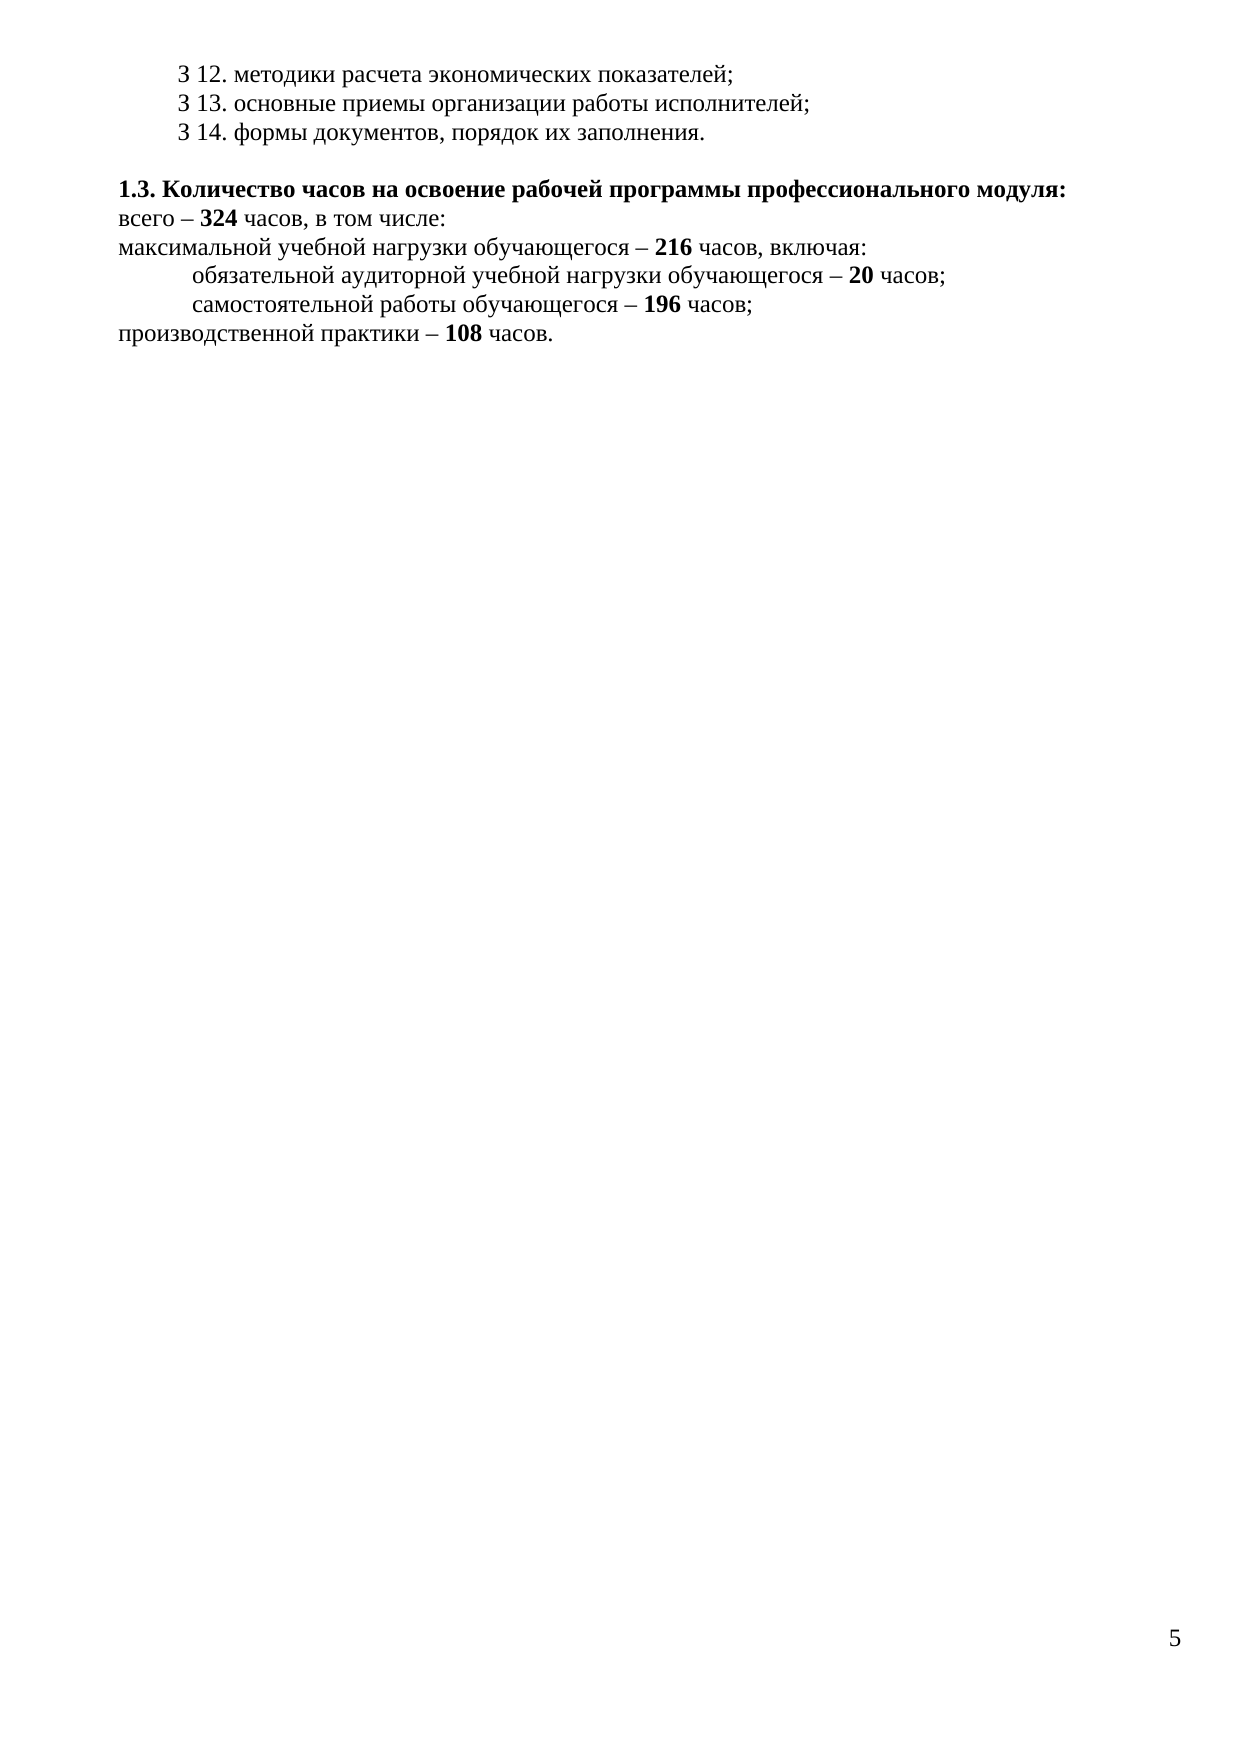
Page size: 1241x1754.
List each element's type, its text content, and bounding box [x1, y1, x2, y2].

text З 14. формы документов, порядок их заполнения. [118, 117, 1181, 145]
text максимальной учебной нагрузки обучающегося – 216 часов, включая: [118, 232, 1181, 260]
text З 12. методики расчета экономических показателей; [118, 59, 1181, 88]
text 1.3. Количество часов на освоение рабочей программы профессионального модуля: [118, 174, 1181, 203]
text всего – 324 часов, в том числе: [118, 203, 1181, 232]
text производственной практики – 108 часов. [118, 318, 1181, 347]
text самостоятельной работы обучающегося – 196 часов; [192, 289, 1181, 318]
text З 13. основные приемы организации работы исполнителей; [118, 88, 1181, 117]
text обязательной аудиторной учебной нагрузки обучающегося – 20 часов; [192, 260, 1181, 289]
